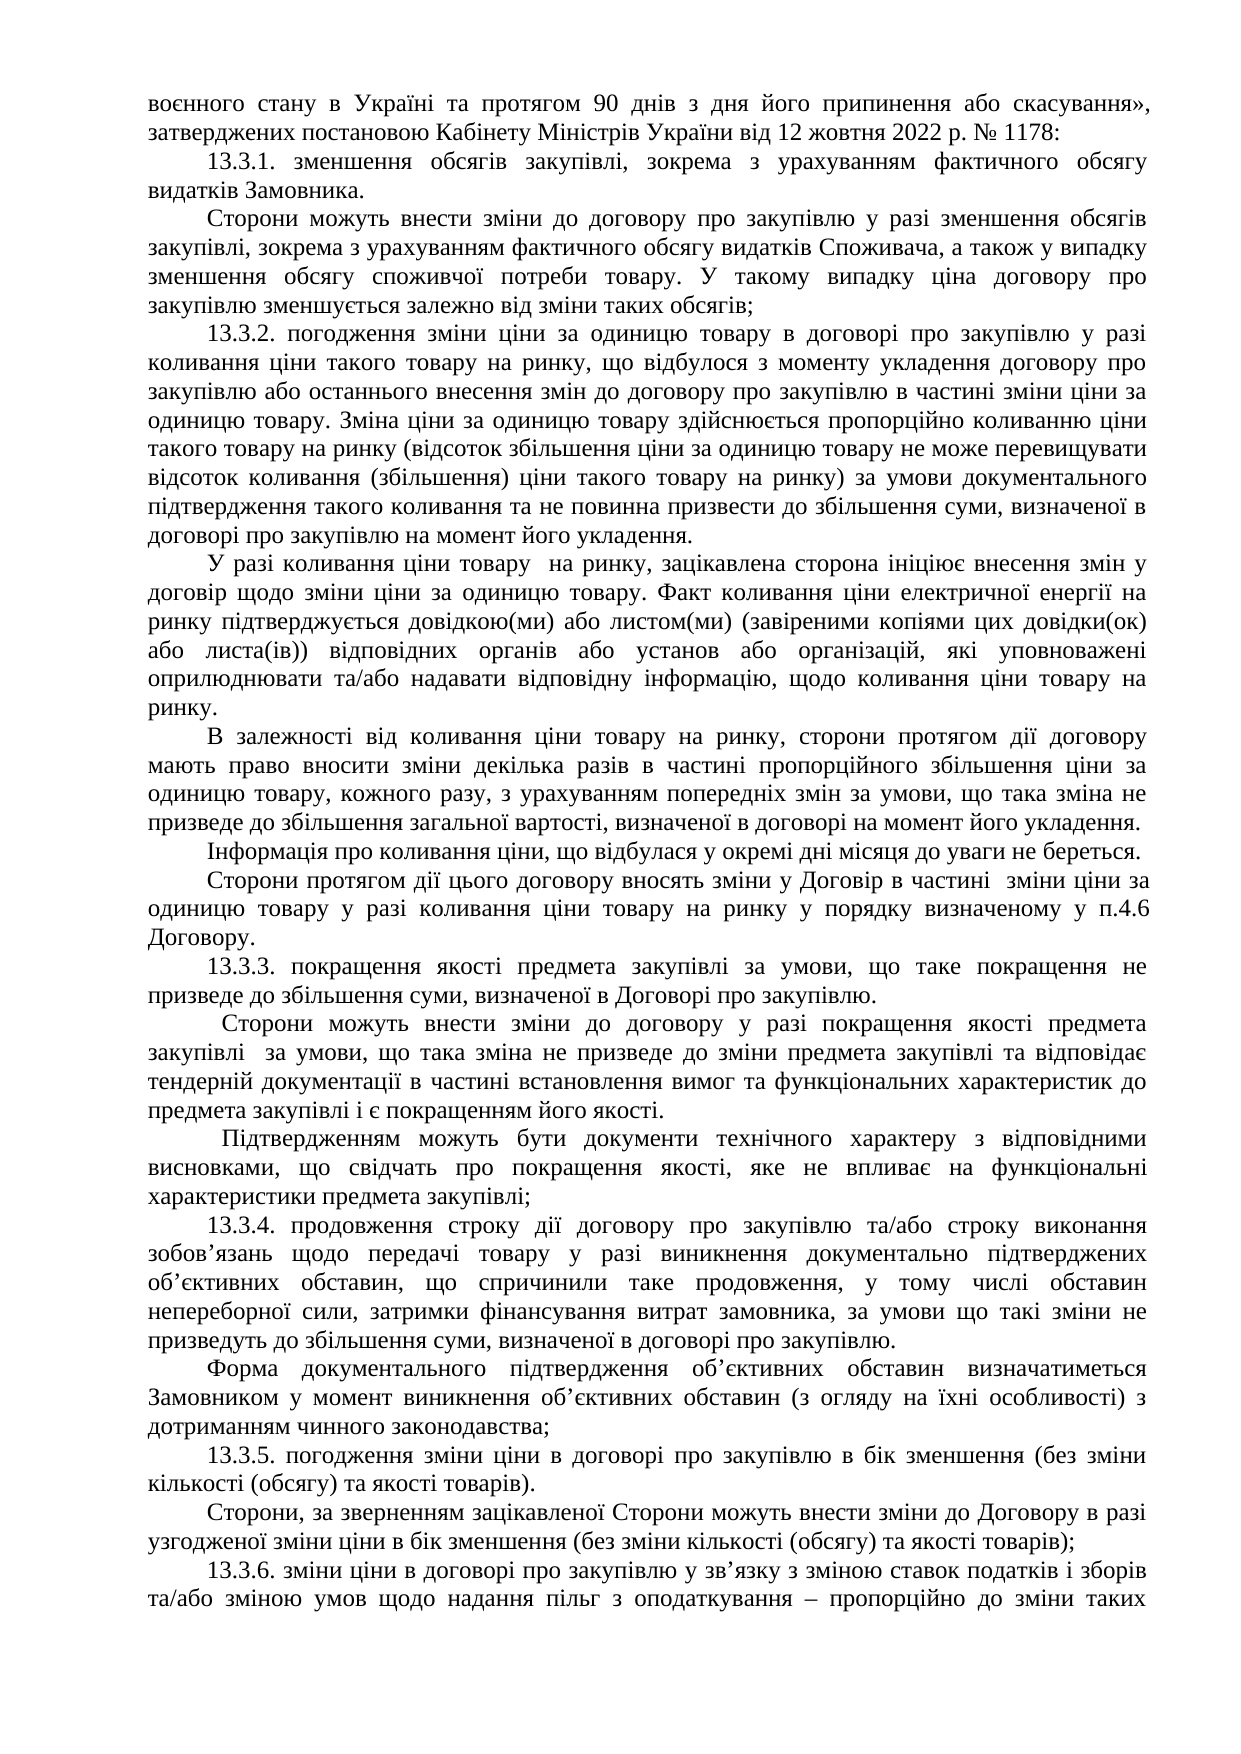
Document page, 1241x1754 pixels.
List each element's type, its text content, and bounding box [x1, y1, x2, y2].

text Інформація про коливання ціни, що відбулася у окремі дні місяця до уваги не береться. [148, 836, 1148, 865]
text 13.3.2. погодження зміни ціни за одиницю товару в договорі про закупівлю у разі коливання ціни такого товару на ринку, що відбулося з моменту укладення договору про закупівлю або останнього внесення змін до договору про закупівлю в частині зміни ціни за одиницю товару. Зміна ціни за одиницю товару здійснюється пропорційно коливанню ціни такого товару на ринку (відсоток збільшення ціни за одиницю товару не може перевищувати відсоток коливання (збільшення) ціни такого товару на ринку) за умови документального підтвердження такого коливання та не повинна призвести до збільшення суми, визначеної в договорі про закупівлю на момент його укладення. [148, 318, 1148, 548]
text У разі коливання ціни товару на ринку, зацікавлена сторона ініціює внесення змін у договір щодо зміни ціни за одиницю товару. Факт коливання ціни електричної енергії на ринку підтверджується довідкою(ми) або листом(ми) (завіреними копіями цих довідки(ок) або листа(ів)) відповідних органів або установ або організацій, які уповноважені оприлюднювати та/або надавати відповідну інформацію, щодо коливання ціни товару на ринку. [148, 548, 1148, 721]
text 13.3.5. погодження зміни ціни в договорі про закупівлю в бік зменшення (без зміни кількості (обсягу) та якості товарів). [148, 1440, 1148, 1497]
text Сторони можуть внести зміни до договору про закупівлю у разі зменшення обсягів закупівлі, зокрема з урахуванням фактичного обсягу видатків Споживача, а також у випадку зменшення обсягу споживчої потреби товару. У такому випадку ціна договору про закупівлю зменшується залежно від зміни таких обсягів; [148, 203, 1148, 318]
text 13.3.3. покращення якості предмета закупівлі за умови, що таке покращення не призведе до збільшення суми, визначеної в Договорі про закупівлю. [148, 951, 1148, 1008]
text Сторони, за зверненням зацікавленої Сторони можуть внести зміни до Договору в разі узгодженої зміни ціни в бік зменшення (без зміни кількості (обсягу) та якості товарів); [148, 1497, 1148, 1555]
text В залежності від коливання ціни товару на ринку, сторони протягом дії договору мають право вносити зміни декілька разів в частині пропорційного збільшення ціни за одиницю товару, кожного разу, з урахуванням попередніх змін за умови, що така зміна не призведе до збільшення загальної вартості, визначеної в договорі на момент його укладення. [148, 721, 1148, 836]
text 13.3.4. продовження строку дії договору про закупівлю та/або строку виконання зобов’язань щодо передачі товару у разі виникнення документально підтверджених об’єктивних обставин, що спричинили таке продовження, у тому числі обставин непереборної сили, затримки фінансування витрат замовника, за умови що такі зміни не призведуть до збільшення суми, визначеної в договорі про закупівлю. [148, 1210, 1148, 1353]
text Форма документального підтвердження об’єктивних обставин визначатиметься Замовником у момент виникнення об’єктивних обставин (з огляду на їхні особливості) з дотриманням чинного законодавства; [148, 1353, 1148, 1440]
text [148, 88, 1152, 146]
text Сторони можуть внести зміни до договору у разі покращення якості предмета закупівлі за умови, що така зміна не призведе до зміни предмета закупівлі та відповідає тендерній документації в частині встановлення вимог та функціональних характеристик до предмета закупівлі і є покращенням його якості. [148, 1008, 1148, 1123]
text Сторони протягом дії цього договору вносять зміни у Договір в частині зміни ціни за одиницю товару у разі коливання ціни товару на ринку у порядку визначеному у п.4.6 Договору. [148, 865, 1152, 951]
text 13.3.1. зменшення обсягів закупівлі, зокрема з урахуванням фактичного обсягу видатків Замовника. [148, 146, 1148, 203]
text Підтвердженням можуть бути документи технічного характеру з відповідними висновками, що свідчать про покращення якості, яке не впливає на функціональні характеристики предмета закупівлі; [148, 1123, 1148, 1210]
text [148, 1555, 1148, 1612]
